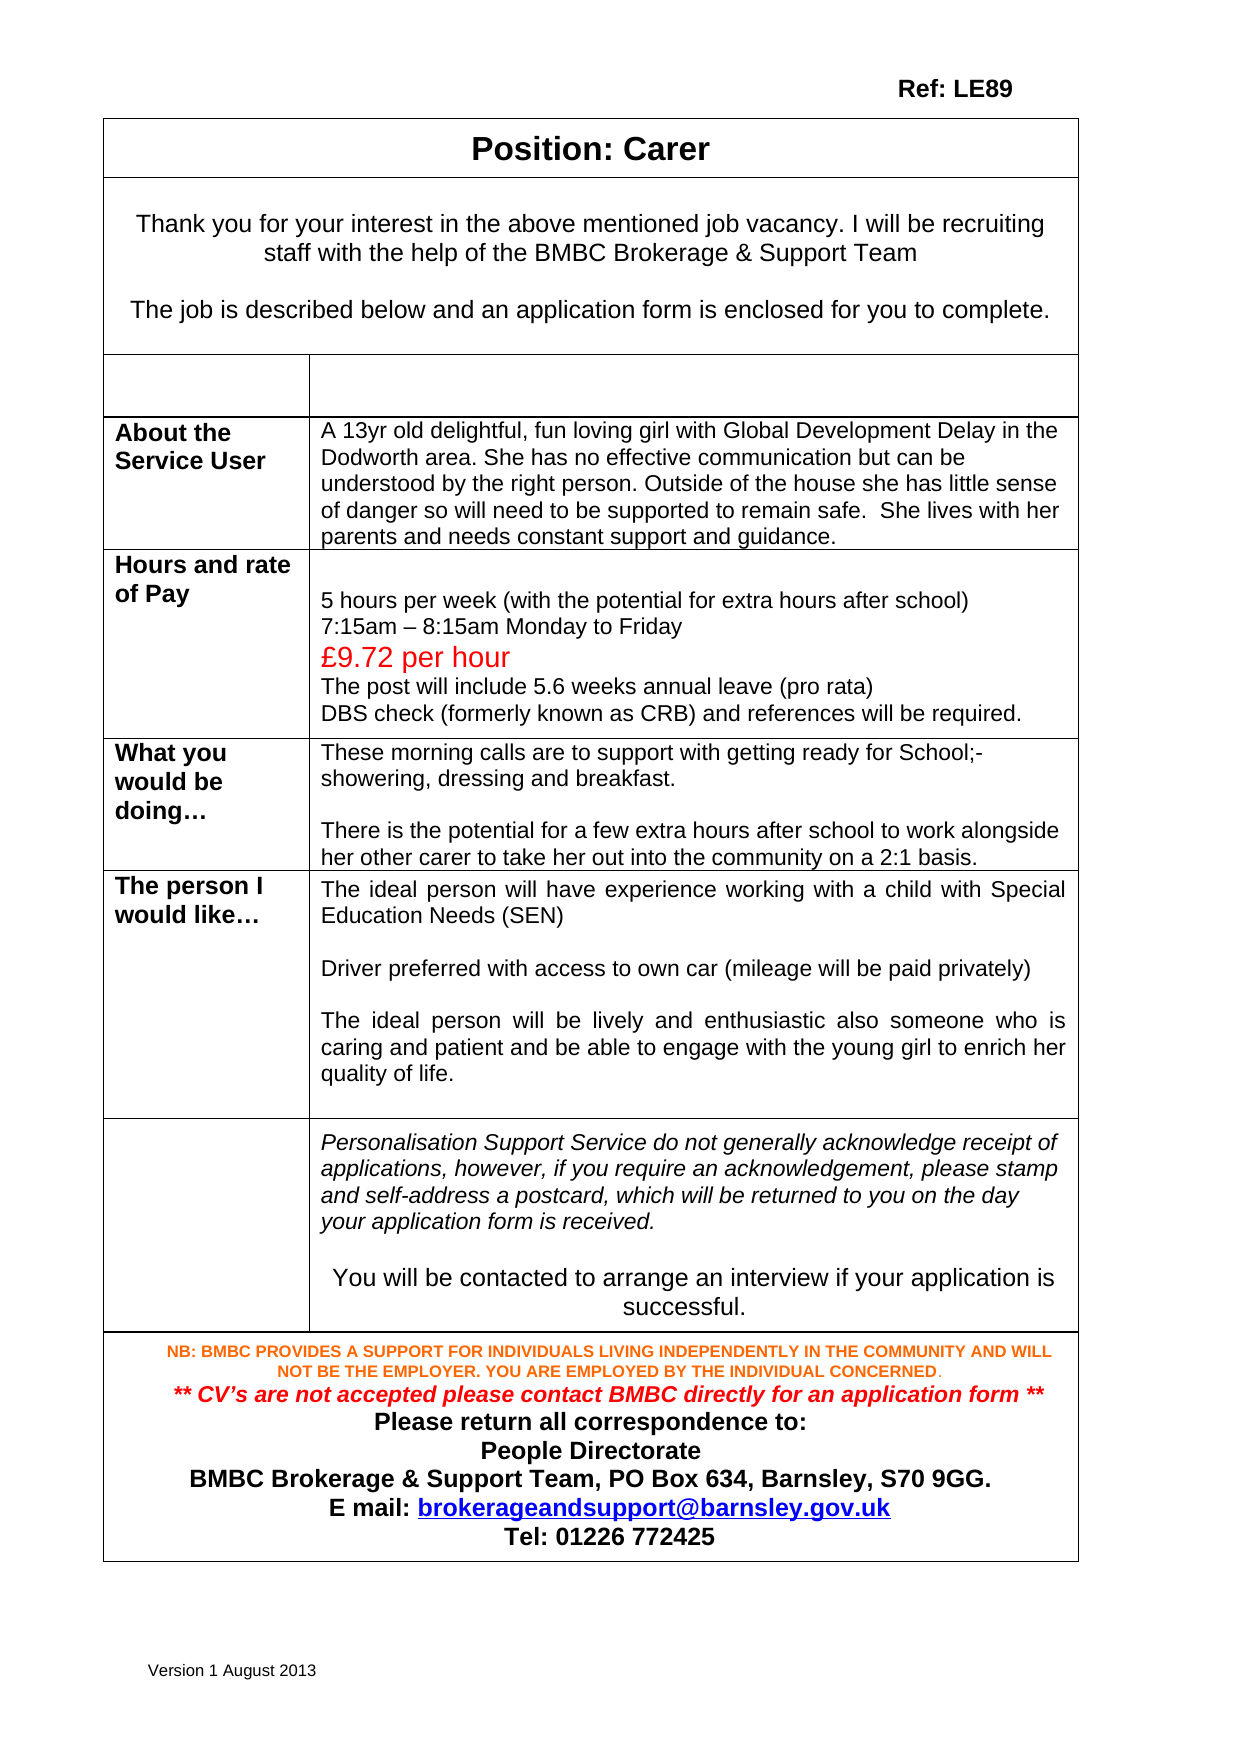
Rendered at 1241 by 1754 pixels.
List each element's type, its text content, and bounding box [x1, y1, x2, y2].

table_cell The person I would like… [104, 871, 309, 1117]
table_cell Hours and rate of Pay [104, 550, 309, 737]
table_cell A 13yr old delightful, fun loving girl with Global Development Delay in the Dodworth area. She has no effective communication but can be understood by the right person. Outside of the house she has little sense of danger so will need to be supported to remain safe. She lives with her parents and needs constant support and guidance. [310, 418, 1078, 549]
table_cell [104, 355, 309, 416]
table_cell About the Service User [104, 418, 309, 549]
table_cell The ideal person will have experience working with a child with Special Education Needs (SEN) Driver preferred with access to own car (mileage will be paid privately) The ideal person will be lively and enthusiastic also someone who is caring and patient and be able to engage with the young girl to enrich her quality of life. [310, 871, 1078, 1117]
table_cell Thank you for your interest in the above mentioned job vacancy. I will be recruiting staff with the help of the BMBC Brokerage & Support Team The job is described below and an application form is enclosed for you to complete. [104, 178, 1078, 354]
table_cell [310, 355, 1078, 416]
table_cell 5 hours per week (with the potential for extra hours after school) 7:15am – 8:15am Monday to Friday £9.72 per hour The post will include 5.6 weeks annual leave (pro rata) DBS check (formerly known as CRB) and references will be required. [310, 550, 1078, 737]
table_cell What you would be doing… [104, 739, 309, 870]
table_cell [104, 1119, 309, 1331]
table_header Position: Carer [104, 119, 1078, 177]
table_cell Personalisation Support Service do not generally acknowledge receipt of applications, however, if you require an acknowledgement, please stamp and self-address a postcard, which will be returned to you on the day your application form is received. You will be contacted to arrange an interview if your application is successful. [310, 1119, 1078, 1331]
table_cell NB: BMBC PROVIDES A SUPPORT FOR INDIVIDUALS LIVING INDEPENDENTLY IN THE COMMUNITY AND WILL NOT BE THE EMPLOYER. YOU ARE EMPLOYED BY THE INDIVIDUAL CONCERNED. ** CV’s are not accepted please contact BMBC directly for an application form ** Please return all correspondence to: People Directorate BMBC Brokerage & Support Team, PO Box 634, Barnsley, S70 9GG. E mail: brokerageandsupport@barnsley.gov.uk Tel: 01226 772425 [104, 1333, 1078, 1561]
table_cell These morning calls are to support with getting ready for School;- showering, dressing and breakfast. There is the potential for a few extra hours after school to work alongside her other carer to take her out into the community on a 2:1 basis. [310, 739, 1078, 870]
